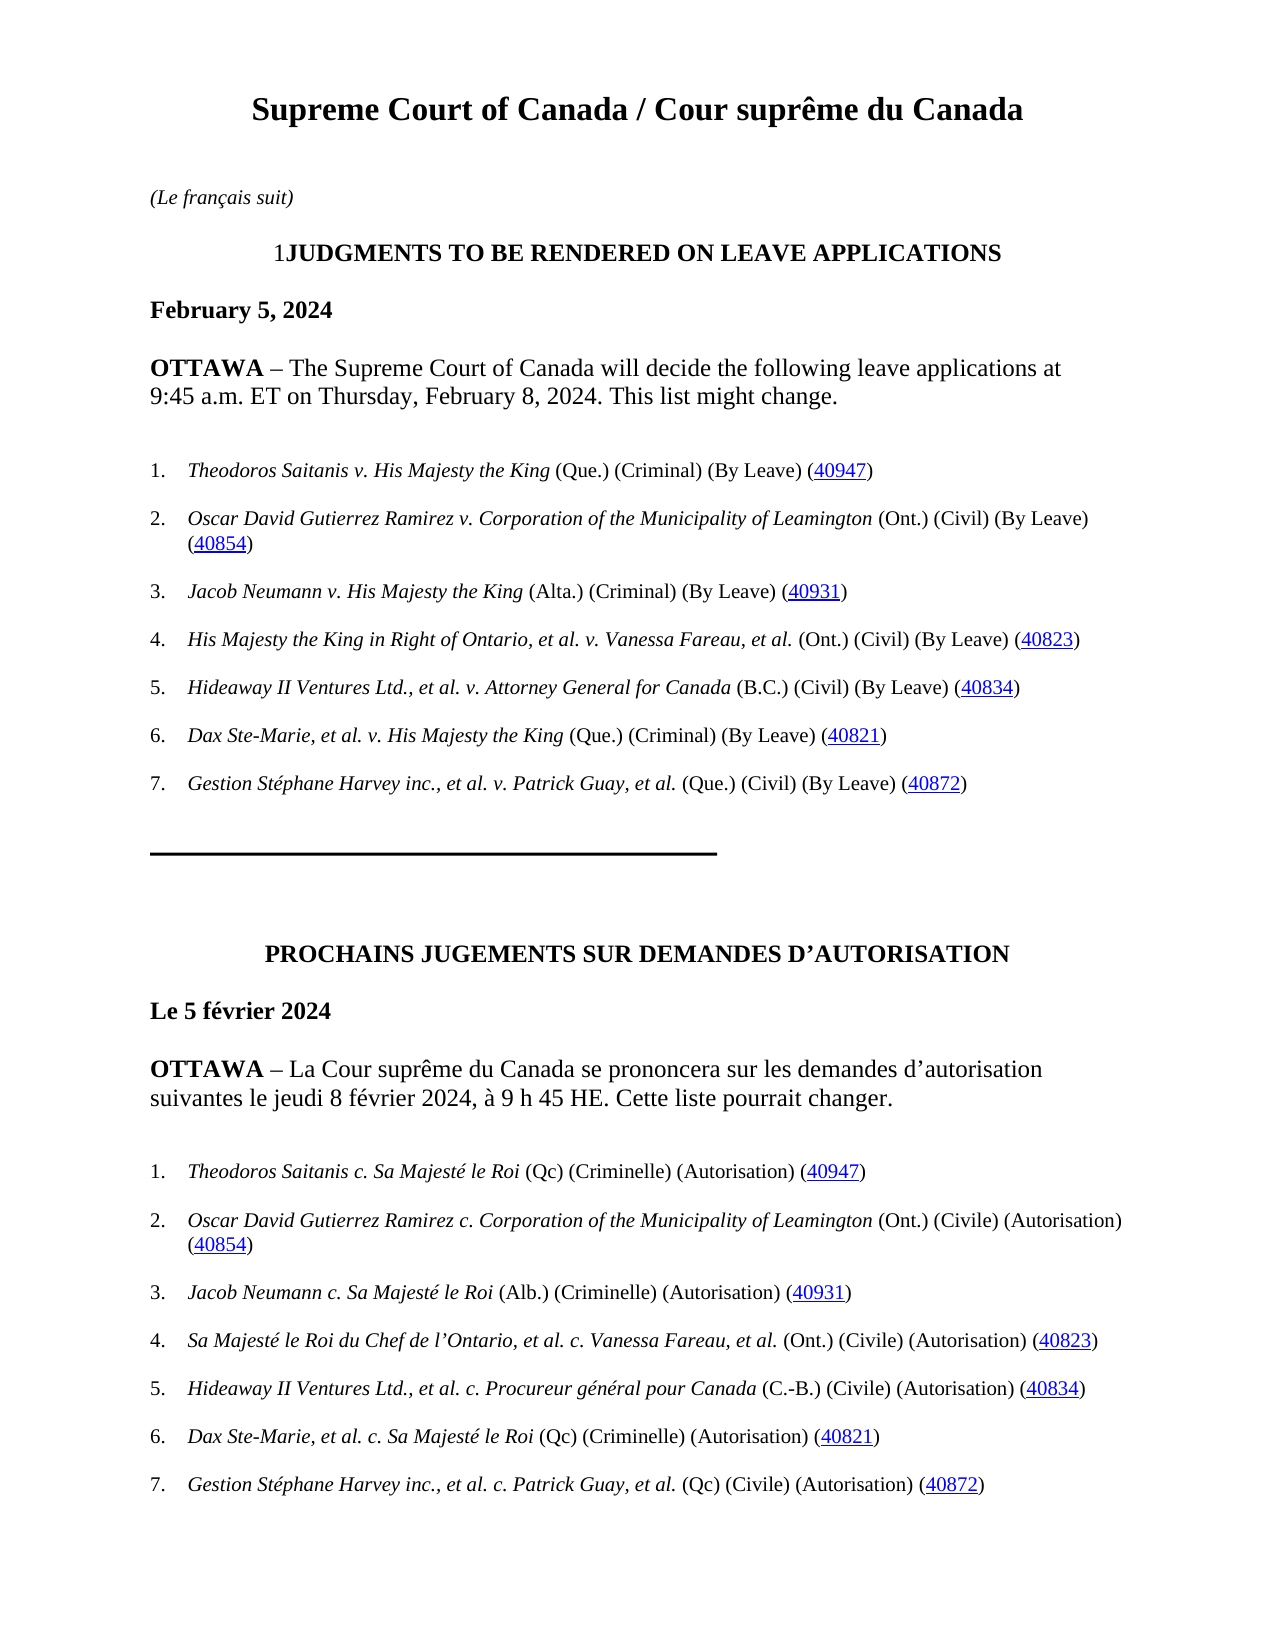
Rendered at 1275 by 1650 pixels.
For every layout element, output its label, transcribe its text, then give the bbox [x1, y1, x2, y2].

list Oscar David Gutierrez Ramirez v. Corporation of the Municipality of Leamington (Ont.) (Civil) (By Leave) (40854) [150, 506, 1125, 554]
text JUDGMENTS TO BE RENDERED ON LEAVE APPLICATIONS [150, 238, 1125, 266]
text February 5, 2024 [150, 295, 1125, 324]
text PROCHAINS JUGEMENTS SUR DEMANDES D’AUTORISATION [150, 939, 1125, 968]
text Supreme Court of Canada / Cour suprême du Canada [150, 89, 1125, 127]
text OTTAWA – The Supreme Court of Canada will decide the following leave applications at 9:45 a.m. ET on Thursday, February 8, 2024. This list might change. [150, 353, 1125, 410]
list Gestion Stéphane Harvey inc., et al. c. Patrick Guay, et al. (Qc) (Civile) (Autorisation) (40872) [150, 1472, 1125, 1496]
list Jacob Neumann v. His Majesty the King (Alta.) (Criminal) (By Leave) (40931) [150, 578, 1125, 603]
list Sa Majesté le Roi du Chef de l’Ontario, et al. c. Vanessa Fareau, et al. (Ont.) (Civile) (Autorisation) (40823) [150, 1328, 1125, 1352]
list Gestion Stéphane Harvey inc., et al. v. Patrick Guay, et al. (Que.) (Civil) (By Leave) (40872) [150, 771, 1125, 795]
list Oscar David Gutierrez Ramirez c. Corporation of the Municipality of Leamington (Ont.) (Civile) (Autorisation) (40854) [150, 1208, 1125, 1256]
text OTTAWA – La Cour suprême du Canada se prononcera sur les demandes d’autorisation suivantes le jeudi 8 février 2024, à 9 h 45 HE. Cette liste pourrait changer. [150, 1054, 1125, 1111]
list Hideaway II Ventures Ltd., et al. v. Attorney General for Canada (B.C.) (Civil) (By Leave) (40834) [150, 675, 1125, 699]
text Le 5 février 2024 [150, 996, 1125, 1025]
list Dax Ste-Marie, et al. c. Sa Majesté le Roi (Qc) (Criminelle) (Autorisation) (40821) [150, 1424, 1125, 1448]
list Jacob Neumann c. Sa Majesté le Roi (Alb.) (Criminelle) (Autorisation) (40931) [150, 1280, 1125, 1304]
list Theodoros Saitanis v. His Majesty the King (Que.) (Criminal) (By Leave) (40947) [150, 458, 1125, 482]
list Hideaway II Ventures Ltd., et al. c. Procureur général pour Canada (C.-B.) (Civile) (Autorisation) (40834) [150, 1376, 1125, 1400]
list Dax Ste-Marie, et al. v. His Majesty the King (Que.) (Criminal) (By Leave) (40821) [150, 723, 1125, 747]
list Theodoros Saitanis c. Sa Majesté le Roi (Qc) (Criminelle) (Autorisation) (40947) [150, 1159, 1125, 1183]
text (Le français suit) [150, 185, 1125, 209]
list His Majesty the King in Right of Ontario, et al. v. Vanessa Fareau, et al. (Ont.) (Civil) (By Leave) (40823) [150, 627, 1125, 651]
